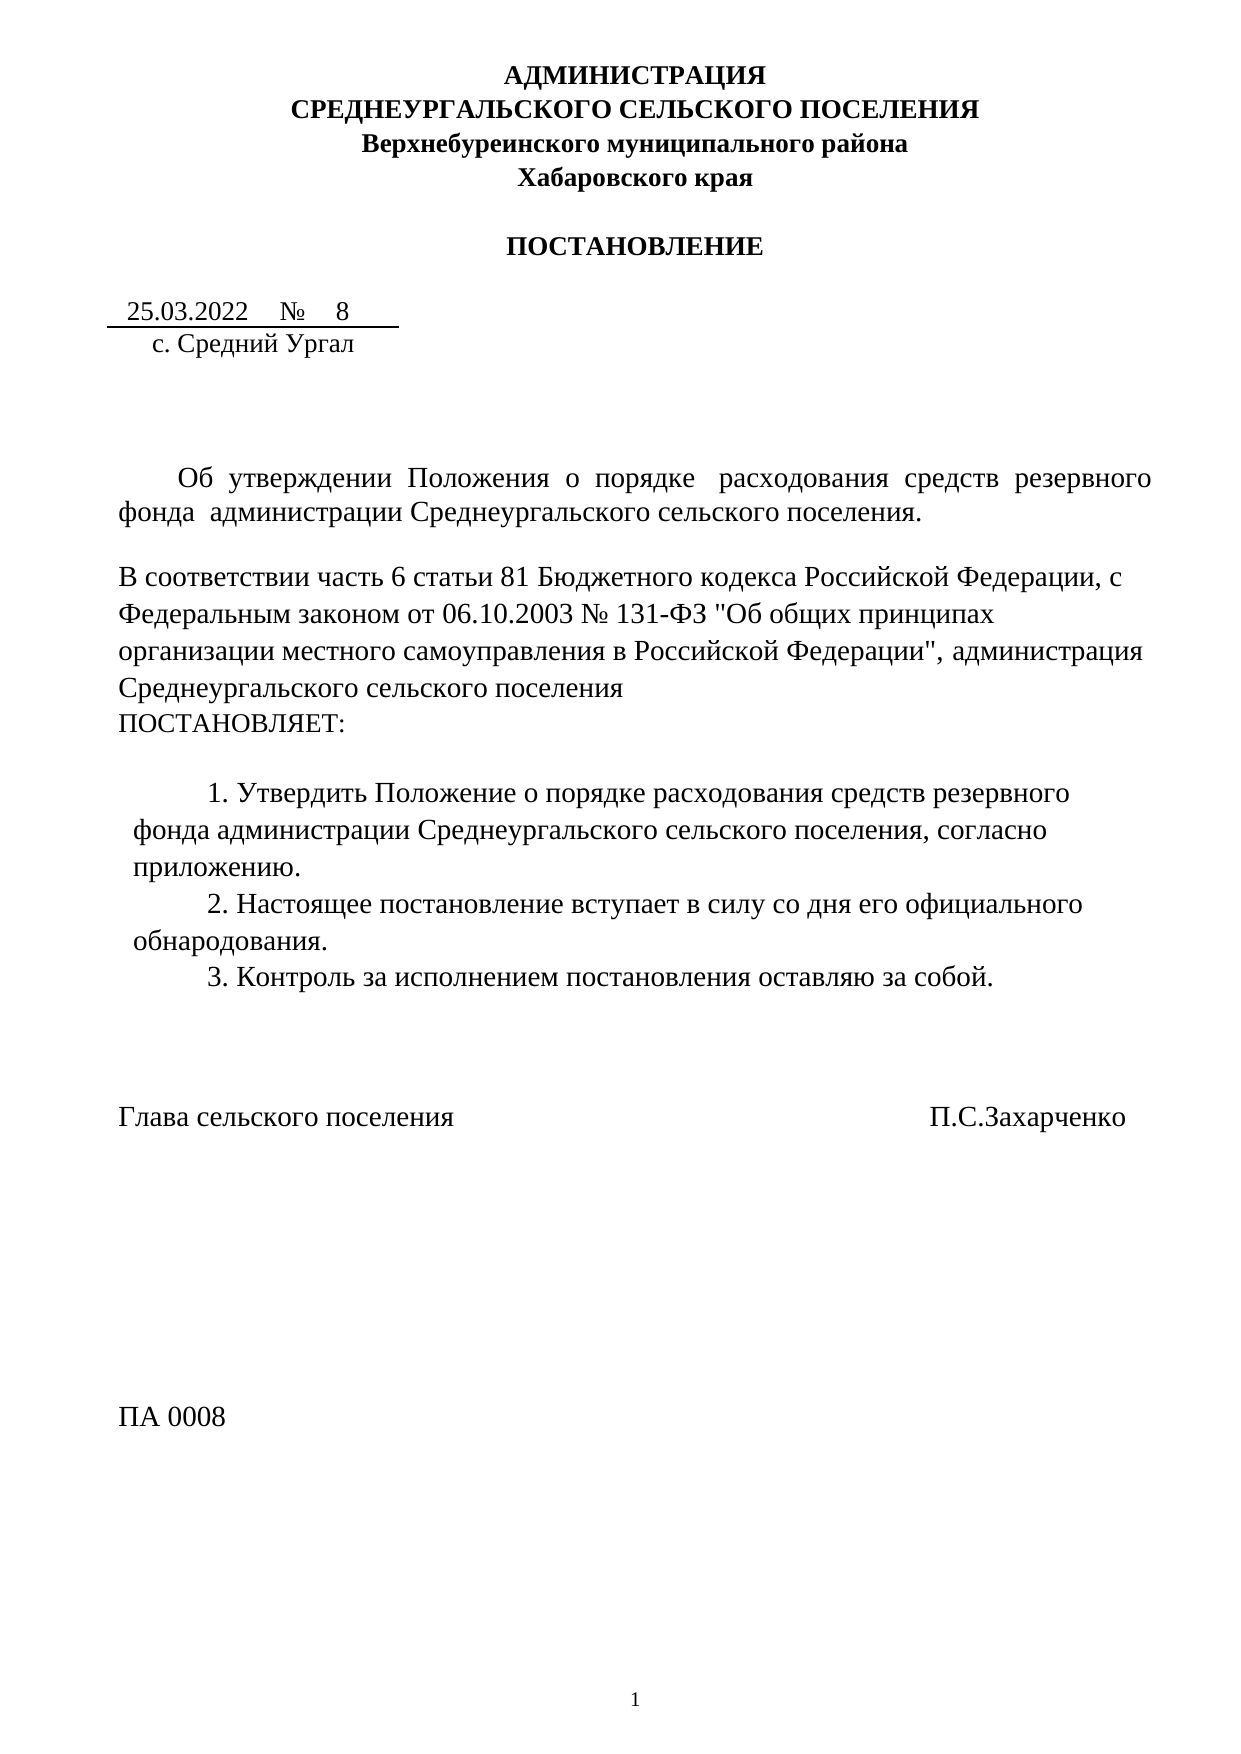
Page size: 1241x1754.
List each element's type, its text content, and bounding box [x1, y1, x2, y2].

table_cell с. Средний Ургал [107, 328, 399, 366]
text Глава сельского поселения П.С.Захарченко [118, 1099, 1152, 1132]
text АДМИНИСТРАЦИЯ [118, 59, 1152, 90]
text 2. Настоящее постановление вступает в силу со дня его официального обнародования. [133, 886, 1152, 956]
text ПОСТАНОВЛЯЕТ: [118, 707, 1152, 738]
table_header 8 [324, 264, 399, 326]
text СРЕДНЕУРГАЛЬСКОГО СЕЛЬСКОГО ПОСЕЛЕНИЯ [118, 93, 1152, 124]
text ПА 0008 [118, 1399, 1152, 1433]
text Верхнебуреинского муниципального района [118, 127, 1152, 158]
text ПОСТАНОВЛЕНИЕ [118, 230, 1152, 261]
table_header 25.03.2022 [107, 264, 268, 326]
text Хабаровского края [118, 162, 1152, 193]
text 3. Контроль за исполнением постановления оставляю за собой. [133, 959, 1152, 993]
text Об утверждении Положения о порядке расходования средств резервного фонда администрации Среднеургальского сельского поселения. [118, 461, 1152, 528]
text 1. Утвердить Положение о порядке расходования средств резервного фонда администрации Среднеургальского сельского поселения, согласно приложению. [133, 775, 1152, 882]
table_header № [268, 264, 324, 326]
text В соответствии часть 6 статьи 81 Бюджетного кодекса Российской Федерации, с Федеральным законом от 06.10.2003 № 131-ФЗ "Об общих принципах организации местного самоуправления в Российской Федерации", администрация Среднеургальского сельского поселения [118, 559, 1152, 703]
